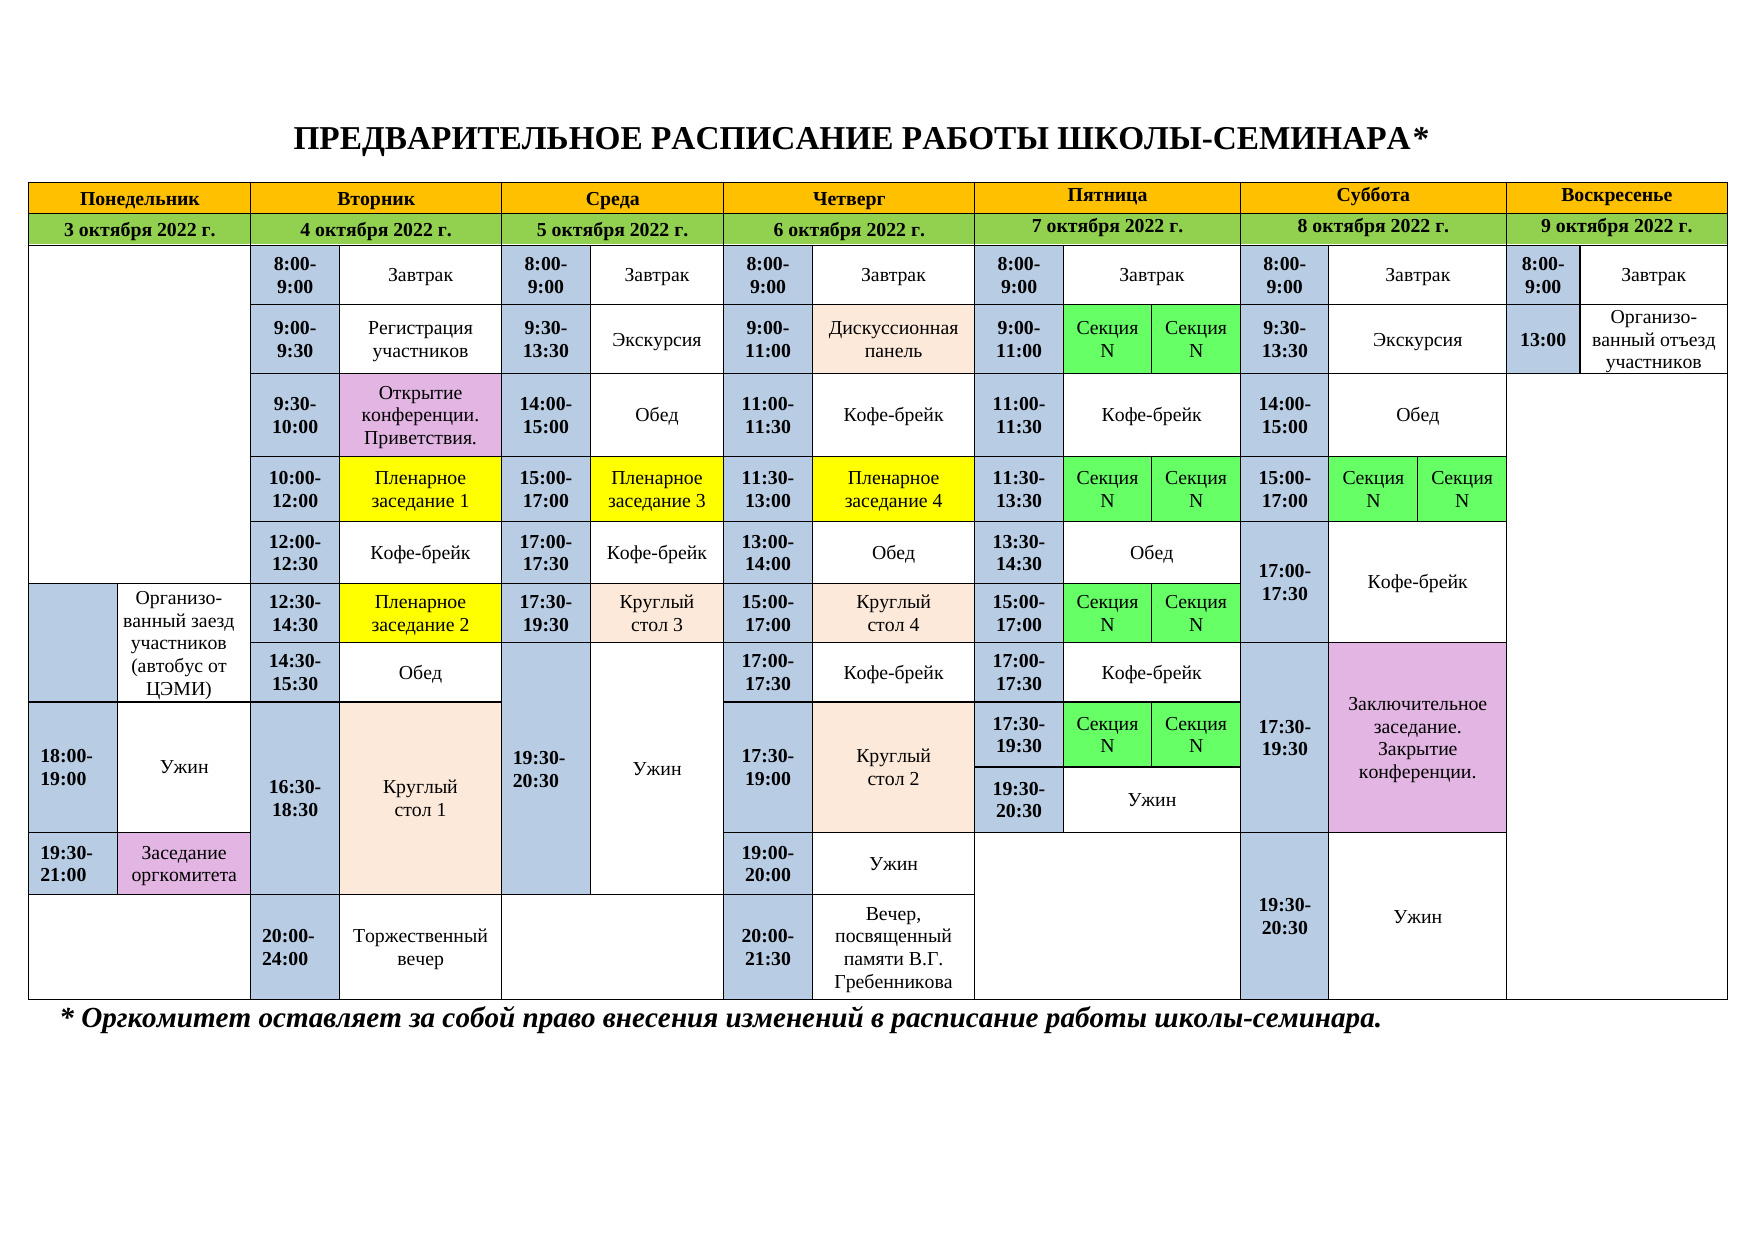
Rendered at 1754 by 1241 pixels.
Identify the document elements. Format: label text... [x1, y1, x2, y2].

table_cell 12:30-14:30 [251, 584, 339, 642]
table_cell Пленарное заседание 1 [340, 457, 501, 521]
table_cell 19:30-20:30 [975, 768, 1063, 832]
table_cell 9:00-9:30 [251, 305, 339, 373]
table_cell 15:00-17:00 [502, 457, 590, 521]
table_cell [29, 246, 250, 583]
table_cell 17:00-17:30 [502, 522, 590, 583]
table_cell 4 октября 2022 г. [251, 214, 501, 244]
table_cell 17:30-19:30 [975, 703, 1063, 766]
table_cell Завтрак [340, 246, 501, 304]
table_cell 19:30-20:30 [502, 643, 590, 894]
table_cell 9:00-11:00 [975, 305, 1063, 373]
table_cell 15:00-17:00 [1241, 457, 1328, 521]
table_cell 12:00-12:30 [251, 522, 339, 583]
table_cell 15:00-17:00 [724, 584, 812, 642]
table_cell 9:30-13:30 [1241, 305, 1328, 373]
table_cell Ужин [813, 833, 974, 894]
table_cell Обед [340, 643, 501, 701]
text * Оргкомитет оставляет за собой право внесения изменений в расписание работы школы-семинара. [59, 1000, 1665, 1034]
table_cell Обед [1329, 374, 1506, 456]
table_cell Завтрак [1581, 246, 1727, 304]
table_cell 17:00-17:30 [1241, 522, 1328, 642]
table_cell Экскурсия [591, 305, 723, 373]
table_cell 15:00-17:00 [975, 584, 1063, 642]
table_cell Обед [591, 374, 723, 456]
table_cell Открытие конференции. Приветствия. [340, 374, 501, 456]
table_cell 16:30-18:30 [251, 703, 339, 894]
table_cell Кофе-брейк [591, 522, 723, 583]
table_cell 8:00-9:00 [1241, 246, 1328, 304]
table_cell Секция N [1152, 457, 1240, 521]
table_header Понедельник [29, 183, 250, 213]
table_cell Ужин [1064, 768, 1240, 832]
table_cell Дискуссионная панель [813, 305, 974, 373]
table_cell Кофе-брейк [1064, 374, 1240, 456]
table_cell 17:00-17:30 [975, 643, 1063, 701]
table_header Пятница [975, 183, 1240, 213]
table_cell [29, 895, 250, 999]
table_cell Секция N [1152, 584, 1240, 642]
table_cell 14:00-15:00 [1241, 374, 1328, 456]
table_cell Кофе-брейк [1329, 522, 1506, 642]
table_cell 14:30-15:30 [251, 643, 339, 701]
table_cell Пленарное заседание 4 [813, 457, 974, 521]
table_header Среда [502, 183, 723, 213]
table_cell Организо-ванный заезд участников (автобус от ЦЭМИ) [118, 584, 250, 701]
subtitle ПРЕДВАРИТЕЛЬНОЕ РАСПИСАНИЕ РАБОТЫ ШКОЛЫ-СЕМИНАРА* [59, 118, 1665, 156]
table_cell 13:00 [1507, 305, 1579, 373]
table_cell 8:00-9:00 [724, 246, 812, 304]
table_cell Обед [1064, 522, 1240, 583]
table_cell 17:30-19:30 [502, 584, 590, 642]
table_cell 20:00-21:30 [724, 895, 812, 999]
table_cell Завтрак [813, 246, 974, 304]
table_cell 17:30-19:30 [1241, 643, 1328, 832]
table_cell 7 октября 2022 г. [975, 214, 1240, 244]
table_cell Ужин [1329, 833, 1506, 999]
table_cell [502, 895, 723, 999]
table_cell 8:00-9:00 [975, 246, 1063, 304]
table_cell Круглый стол 3 [591, 584, 723, 642]
table_cell Круглый стол 1 [340, 703, 501, 894]
table_cell Кофе-брейк [340, 522, 501, 583]
table_cell Секция N [1152, 305, 1240, 373]
table_cell Завтрак [1064, 246, 1240, 304]
table_cell 17:30-19:00 [724, 703, 812, 832]
table_cell 11:30-13:00 [724, 457, 812, 521]
table_cell Секция N [1418, 457, 1506, 521]
table_cell 19:00-20:00 [724, 833, 812, 894]
table_cell 6 октября 2022 г. [724, 214, 974, 244]
table_cell 13:00-14:00 [724, 522, 812, 583]
table_cell 14:00-15:00 [502, 374, 590, 456]
table_cell Секция N [1064, 457, 1151, 521]
table_header Четверг [724, 183, 974, 213]
table_cell Вечер, посвященный памяти В.Г. Гребенникова [813, 895, 974, 999]
table_cell 17:00-17:30 [724, 643, 812, 701]
table_cell 9:30-10:00 [251, 374, 339, 456]
table_cell Заседание оргкомитета [118, 833, 250, 894]
table_cell Экскурсия [1329, 305, 1506, 373]
table_cell [29, 584, 117, 701]
table_cell Секция N [1064, 305, 1151, 373]
table_cell 8 октября 2022 г. [1241, 214, 1506, 244]
table_cell 19:30-21:00 [29, 833, 117, 894]
table_cell 20:00-24:00 [251, 895, 339, 999]
table_cell Ужин [118, 703, 250, 832]
table_cell 11:00-11:30 [975, 374, 1063, 456]
table_header Воскресенье [1507, 183, 1727, 213]
table_cell 9:30-13:30 [502, 305, 590, 373]
table_cell Секция N [1329, 457, 1417, 521]
table_cell 3 октября 2022 г. [29, 214, 250, 244]
table_cell Круглый стол 4 [813, 584, 974, 642]
table_cell Кофе-брейк [813, 643, 974, 701]
table_cell Завтрак [591, 246, 723, 304]
table_cell 8:00-9:00 [1507, 246, 1579, 304]
table_cell 19:30-20:30 [1241, 833, 1328, 999]
table_cell 18:00-19:00 [29, 703, 117, 832]
table_cell Регистрация участников [340, 305, 501, 373]
table_cell Кофе-брейк [813, 374, 974, 456]
table_cell [975, 833, 1240, 999]
table_cell [1507, 374, 1727, 999]
table_cell Пленарное заседание 3 [591, 457, 723, 521]
table_cell 8:00-9:00 [502, 246, 590, 304]
table_cell 11:30-13:30 [975, 457, 1063, 521]
table_cell Обед [813, 522, 974, 583]
table_cell Заключительное заседание. Закрытие конференции. [1329, 643, 1506, 832]
table_cell Завтрак [1329, 246, 1506, 304]
table_cell Организо- ванный отъезд участников [1581, 305, 1727, 373]
table_cell Кофе-брейк [1064, 643, 1240, 701]
table_cell 9:00-11:00 [724, 305, 812, 373]
table_cell 8:00-9:00 [251, 246, 339, 304]
table_cell Торжественный вечер [340, 895, 501, 999]
table_header Вторник [251, 183, 501, 213]
table_cell 5 октября 2022 г. [502, 214, 723, 244]
table_cell 9 октября 2022 г. [1507, 214, 1727, 244]
table_cell Пленарное заседание 2 [340, 584, 501, 642]
table_cell 10:00-12:00 [251, 457, 339, 521]
table_cell Круглый стол 2 [813, 703, 974, 832]
table_cell Секция N [1152, 703, 1240, 766]
table_cell 11:00-11:30 [724, 374, 812, 456]
table_header Суббота [1241, 183, 1506, 213]
table_cell Секция N [1064, 584, 1151, 642]
table_cell Ужин [591, 643, 723, 894]
table_cell Секция N [1064, 703, 1151, 766]
table_cell 13:30-14:30 [975, 522, 1063, 583]
